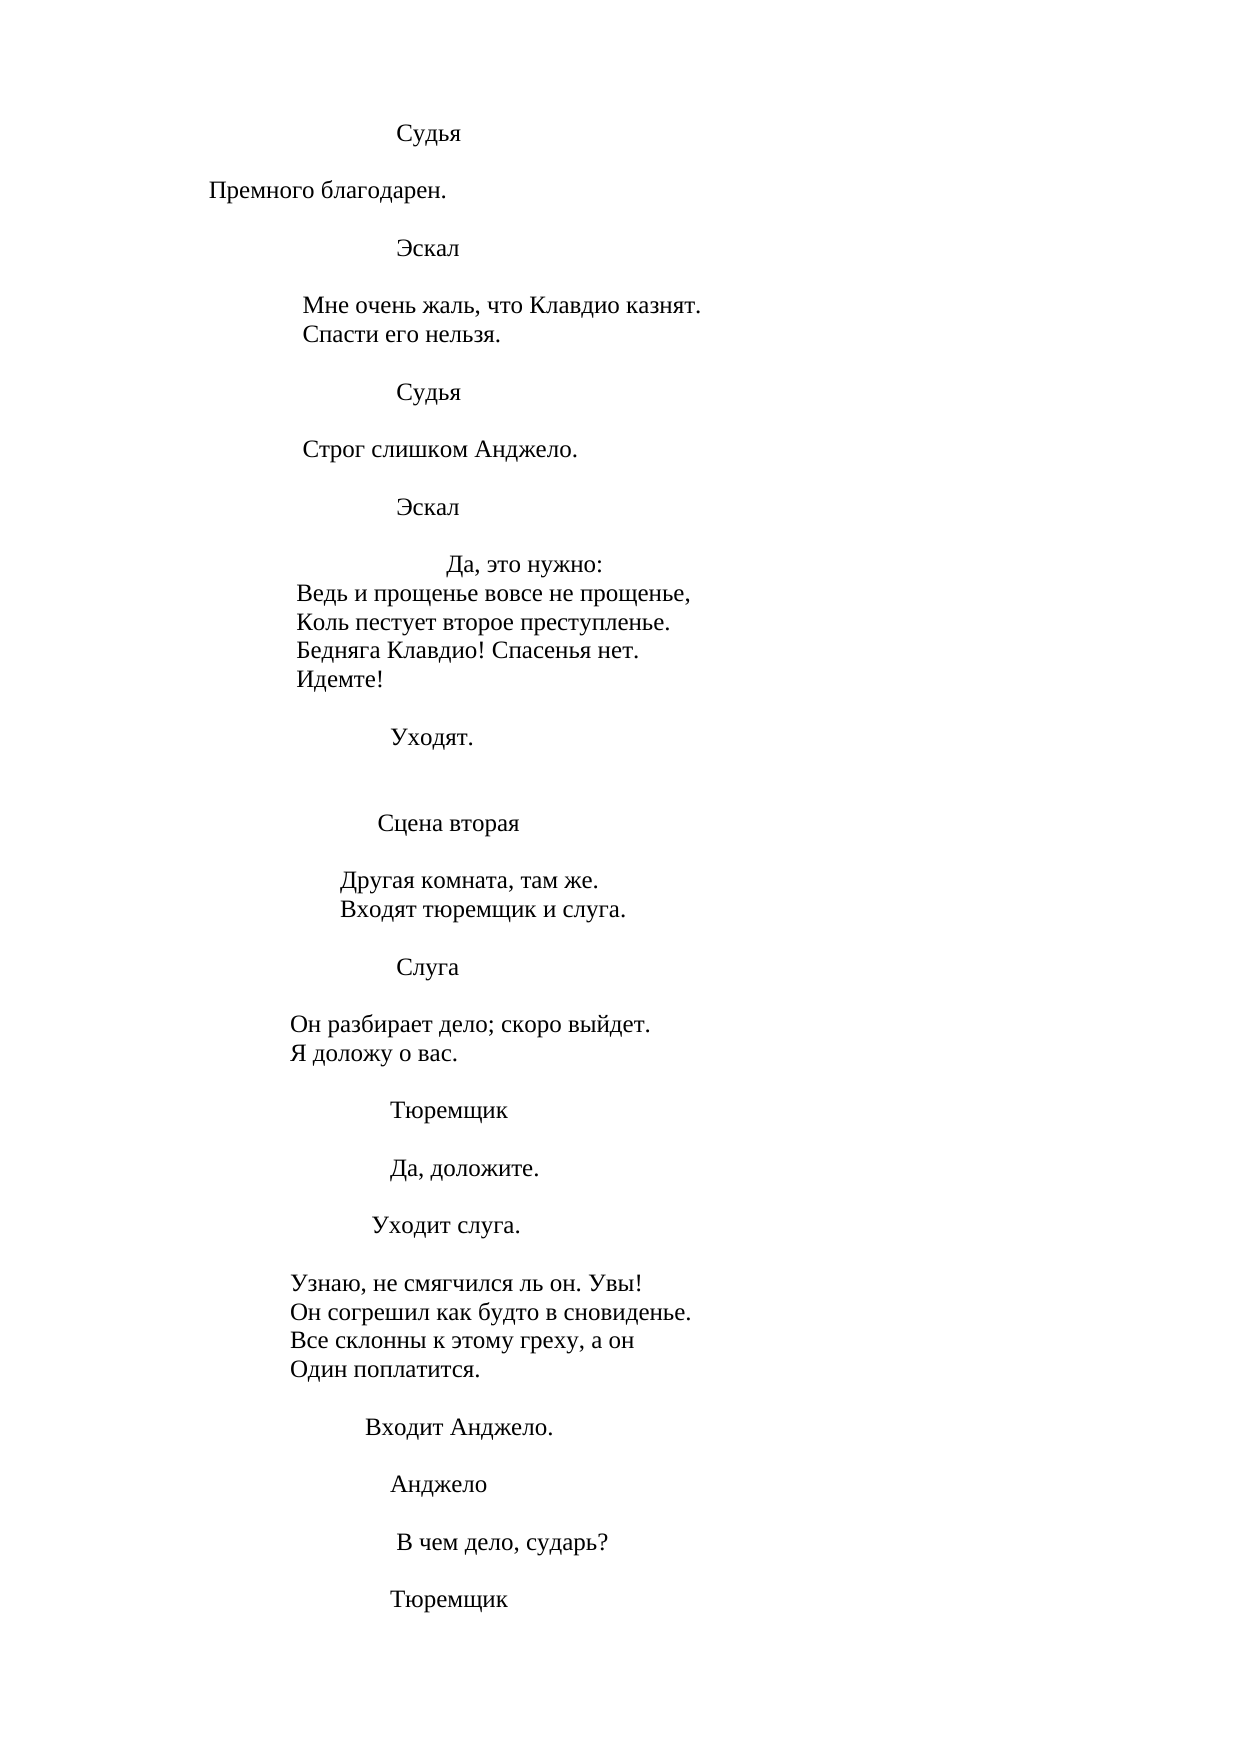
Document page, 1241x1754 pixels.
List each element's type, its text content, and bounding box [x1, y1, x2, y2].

text Мне очень жаль, что Клавдио казнят. [177, 291, 1152, 319]
text Премного благодарен. [177, 176, 1152, 204]
text Судья [177, 118, 1152, 147]
text Анджело [177, 1469, 1152, 1498]
text Эскал [177, 492, 1152, 521]
text Я доложу о вас. [177, 1038, 1152, 1067]
text Идемте! [177, 664, 1152, 693]
text Да, доложите. [177, 1153, 1152, 1182]
text Один поплатится. [177, 1354, 1152, 1383]
text Сцена вторая [177, 808, 1152, 837]
text Другая комната, там же. [177, 866, 1152, 894]
text Коль пестует второе преступленье. [177, 607, 1152, 636]
text В чем дело, сударь? [177, 1527, 1152, 1556]
text Да, это нужно: [177, 549, 1152, 578]
text Все склонны к этому греху, а он [177, 1326, 1152, 1354]
text Уходит слуга. [177, 1211, 1152, 1239]
text Он согрешил как будто в сновиденье. [177, 1297, 1152, 1326]
text Судья [177, 377, 1152, 406]
text Бедняга Клавдио! Спасенья нет. [177, 636, 1152, 664]
text Спасти его нельзя. [177, 319, 1152, 348]
text Тюремщик [177, 1584, 1152, 1613]
text Уходят. [177, 722, 1152, 751]
text Эскал [177, 233, 1152, 262]
text Слуга [177, 952, 1152, 981]
text Входят тюремщик и слуга. [177, 894, 1152, 923]
text Тюремщик [177, 1096, 1152, 1124]
text Узнаю, не смягчился ль он. Увы! [177, 1268, 1152, 1297]
text Строг слишком Анджело. [177, 434, 1152, 463]
text Ведь и прощенье вовсе не прощенье, [177, 578, 1152, 607]
text Входит Анджело. [177, 1412, 1152, 1441]
text Он разбирает дело; скоро выйдет. [177, 1009, 1152, 1038]
